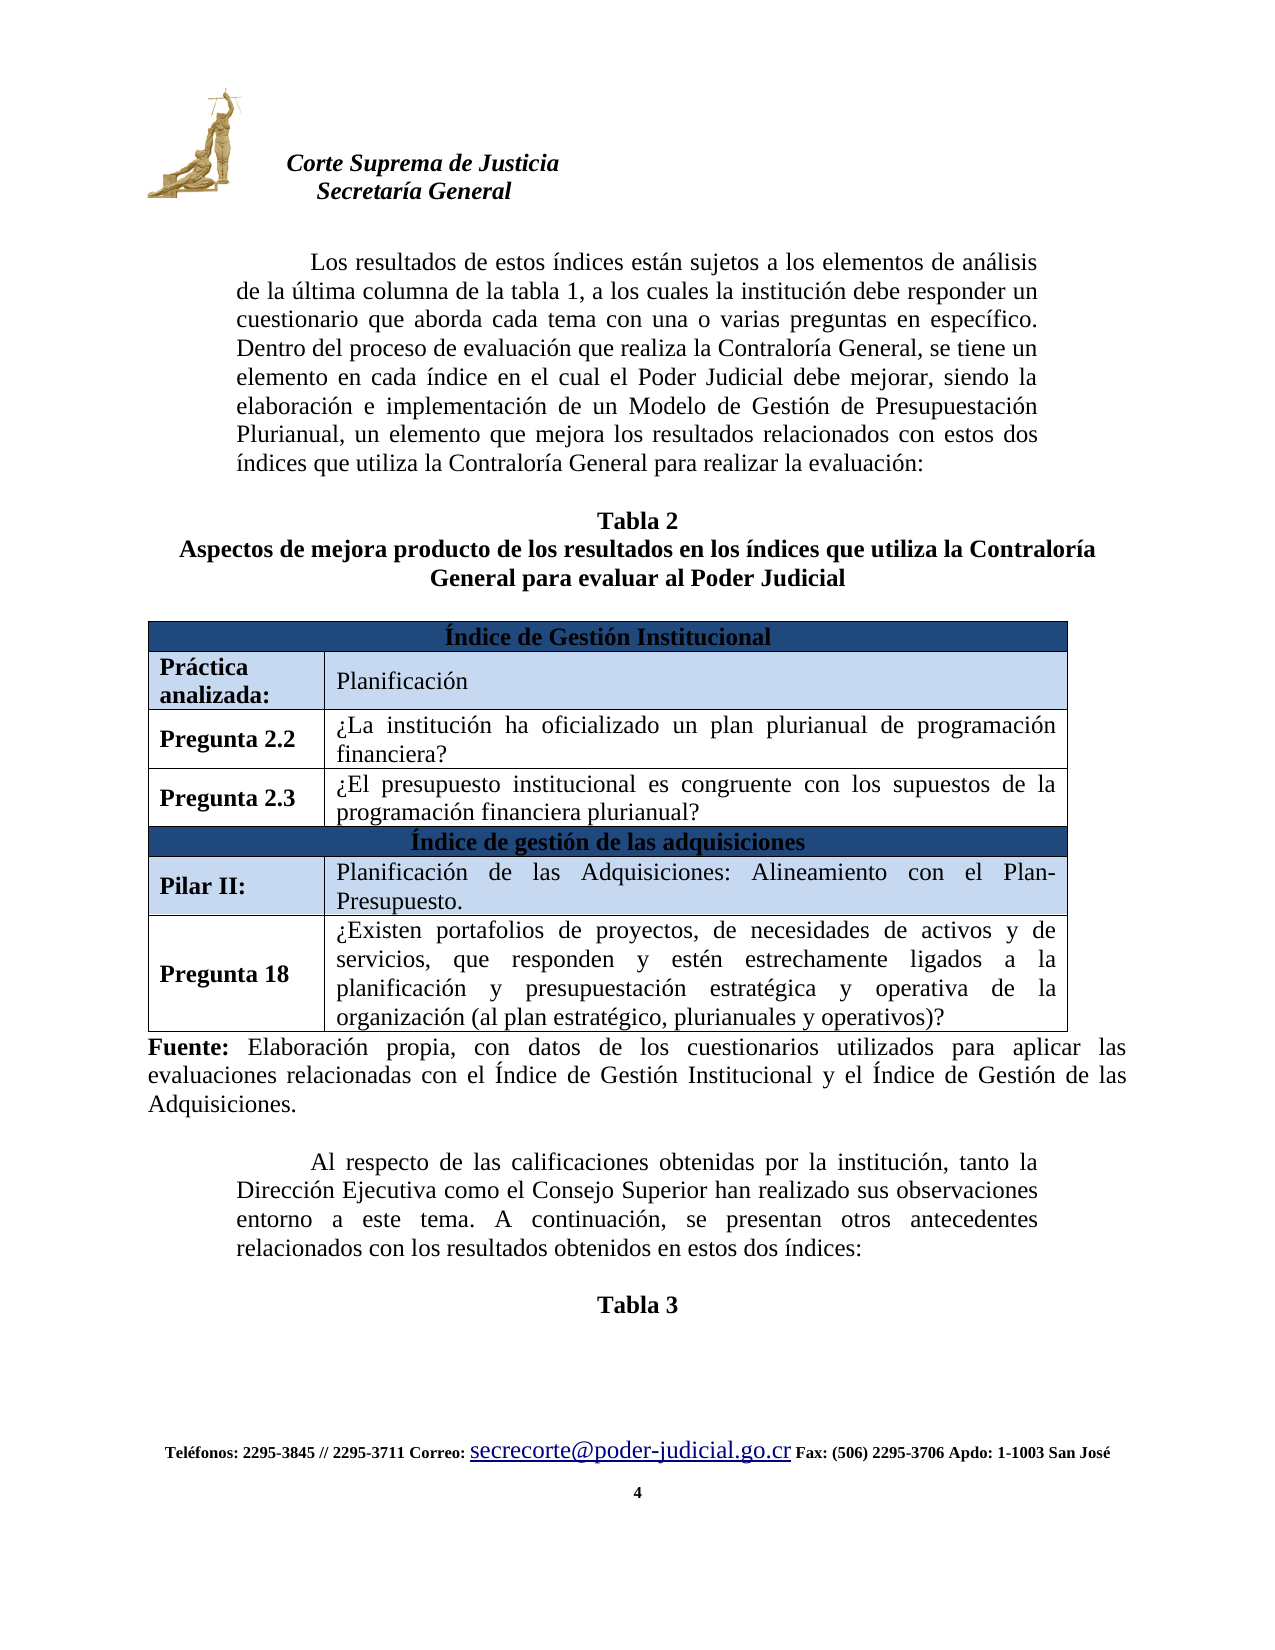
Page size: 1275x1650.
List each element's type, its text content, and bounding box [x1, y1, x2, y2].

table_cell Índice de gestión de las adquisiciones [149, 827, 1067, 856]
text Tabla 2 [148, 506, 1127, 534]
table_cell Pilar II: [149, 857, 324, 914]
text Tabla 3 [148, 1290, 1127, 1319]
table_cell Pregunta 2.2 [149, 710, 324, 768]
text Los resultados de estos índices están sujetos a los elementos de análisis de la última columna de la tabla 1, a los cuales la institución debe responder un cuestionario que aborda cada tema con una o varias preguntas en específico. Dentro del proceso de evaluación que realiza la Contraloría General, se tiene un elemento en cada índice en el cual el Poder Judicial debe mejorar, siendo la elaboración e implementación de un Modelo de Gestión de Presupuestación Plurianual, un elemento que mejora los resultados relacionados con estos dos índices que utiliza la Contraloría General para realizar la evaluación: [236, 247, 1039, 477]
text Al respecto de las calificaciones obtenidas por la institución, tanto la Dirección Ejecutiva como el Consejo Superior han realizado sus observaciones entorno a este tema. A continuación, se presentan otros antecedentes relacionados con los resultados obtenidos en estos dos índices: [236, 1147, 1039, 1262]
table_header Índice de Gestión Institucional [149, 622, 1067, 651]
table_cell ¿La institución ha oficializado un plan plurianual de programación financiera? [325, 710, 1067, 768]
table_cell Planificación de las Adquisiciones: Alineamiento con el Plan-Presupuesto. [325, 857, 1067, 914]
table_cell Práctica analizada: [149, 652, 324, 709]
table_cell Pregunta 18 [149, 916, 324, 1031]
table_cell Pregunta 2.3 [149, 769, 324, 826]
picture [147, 88, 246, 198]
text Aspectos de mejora producto de los resultados en los índices que utiliza la Contraloría General para evaluar al Poder Judicial [148, 534, 1127, 592]
table_cell ¿Existen portafolios de proyectos, de necesidades de activos y de servicios, que responden y estén estrechamente ligados a la planificación y presupuestación estratégica y operativa de la organización (al plan estratégico, plurianuales y operativos)? [325, 916, 1067, 1031]
table_cell ¿El presupuesto institucional es congruente con los supuestos de la programación financiera plurianual? [325, 769, 1067, 826]
table_cell Planificación [325, 652, 1067, 709]
text Fuente: Elaboración propia, con datos de los cuestionarios utilizados para aplicar las evaluaciones relacionadas con el Índice de Gestión Institucional y el Índice de Gestión de las Adquisiciones. [148, 1032, 1127, 1118]
